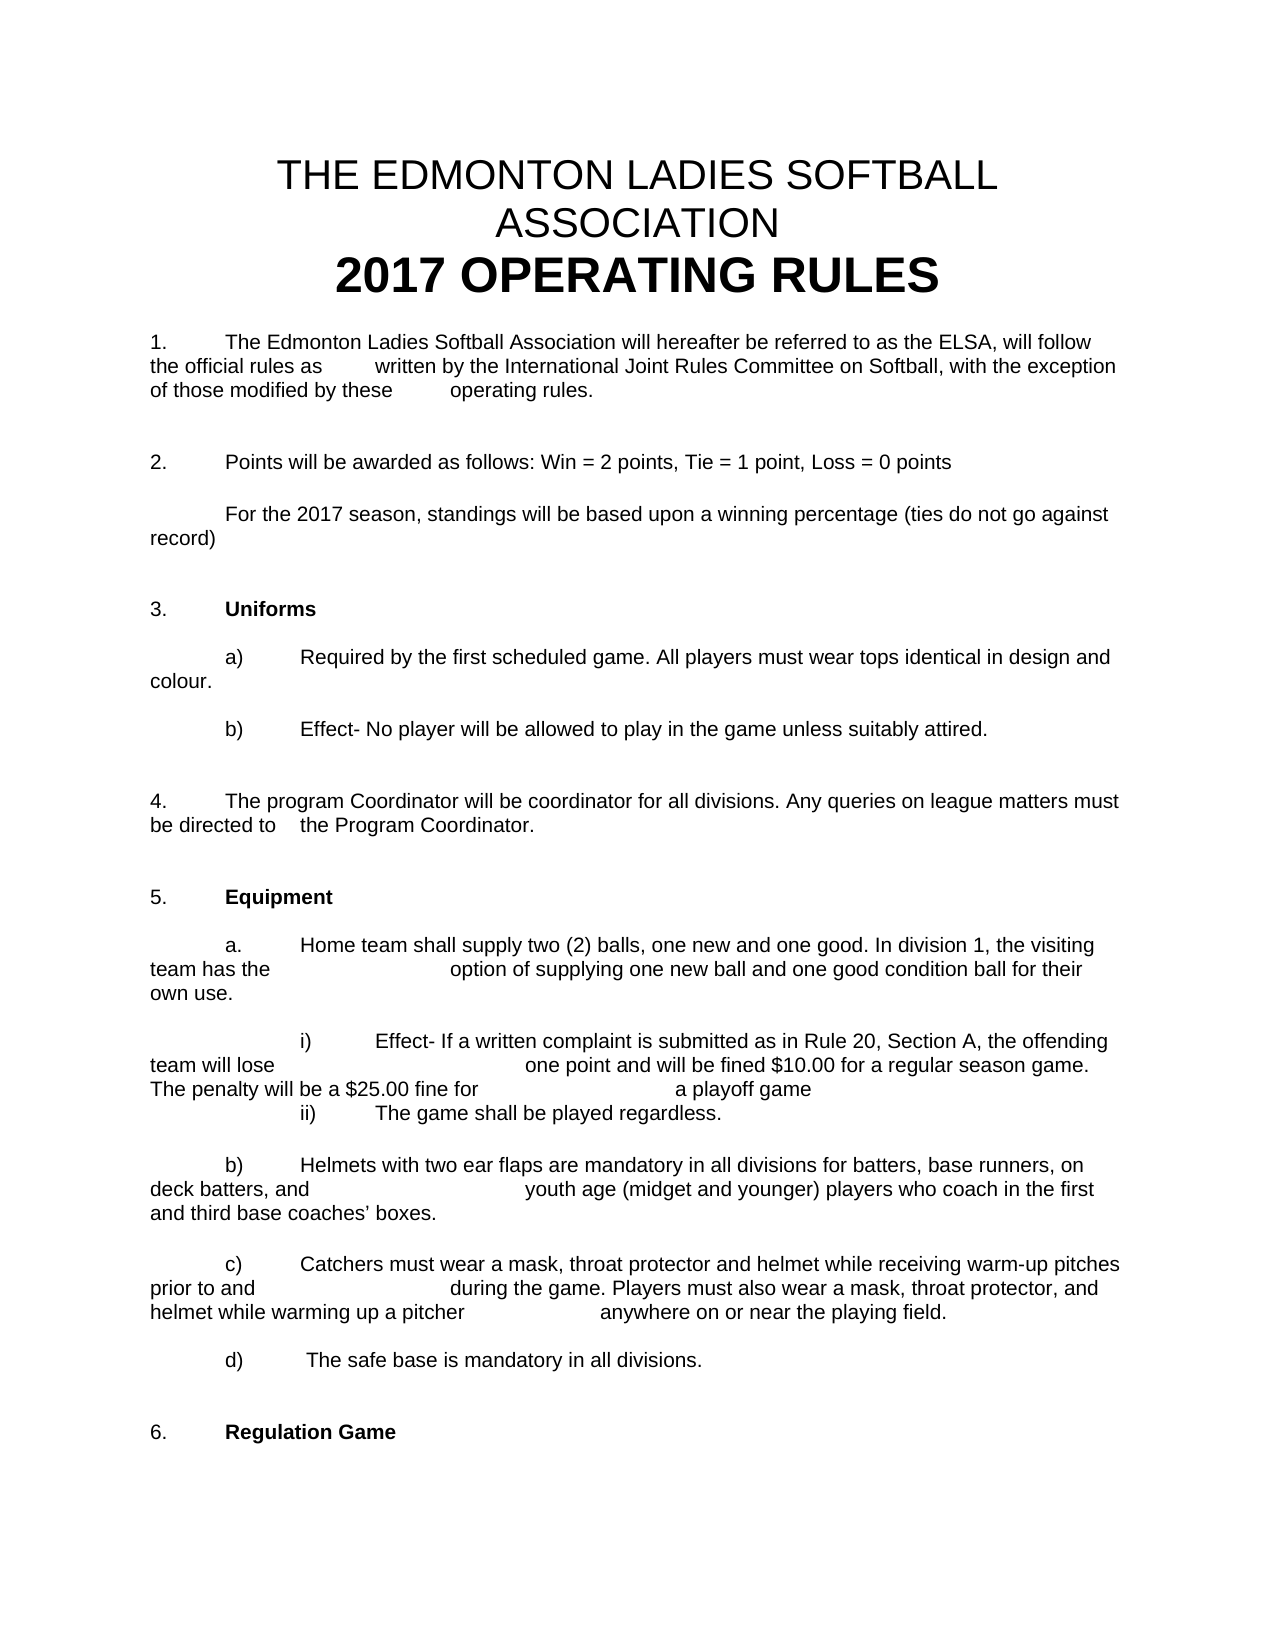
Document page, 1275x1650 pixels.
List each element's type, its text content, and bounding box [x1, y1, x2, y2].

text b) Effect- No player will be allowed to play in the game unless suitably attired. [150, 717, 1125, 741]
text c) Catchers must wear a mask, throat protector and helmet while receiving warm-up pitches prior to and during the game. Players must also wear a mask, throat protector, and helmet while warming up a pitcher anywhere on or near the playing field. [150, 1252, 1125, 1324]
text 4. The program Coordinator will be coordinator for all divisions. Any queries on league matters must be directed to the Program Coordinator. [150, 789, 1125, 837]
text 6. Regulation Game [150, 1420, 1125, 1444]
text THE EDMONTON LADIES SOFTBALL ASSOCIATION [150, 150, 1125, 246]
text ii) The game shall be played regardless. [150, 1100, 1125, 1124]
text 5. Equipment [150, 885, 1125, 909]
text 1. The Edmonton Ladies Softball Association will hereafter be referred to as the ELSA, will follow the official rules as written by the International Joint Rules Committee on Softball, with the exception of those modified by these operating rules. [150, 330, 1125, 402]
text a) Required by the first scheduled game. All players must wear tops identical in design and colour. [150, 645, 1125, 693]
text b) Helmets with two ear flaps are mandatory in all divisions for batters, base runners, on deck batters, and youth age (midget and younger) players who coach in the first and third base coaches’ boxes. [150, 1152, 1125, 1224]
text d) The safe base is mandatory in all divisions. [150, 1348, 1125, 1372]
text 3. Uniforms [150, 597, 1125, 621]
text For the 2017 season, standings will be based upon a winning percentage (ties do not go against record) [150, 501, 1125, 549]
text i) Effect- If a written complaint is submitted as in Rule 20, Section A, the offending team will lose one point and will be fined $10.00 for a regular season game. The penalty will be a $25.00 fine for a playoff game [150, 1028, 1125, 1100]
text a. Home team shall supply two (2) balls, one new and one good. In division 1, the visiting team has the option of supplying one new ball and one good condition ball for their own use. [150, 933, 1125, 1004]
text 2. Points will be awarded as follows: Win = 2 points, Tie = 1 point, Loss = 0 points [150, 449, 1125, 473]
text 2017 OPERATING RULES [150, 246, 1125, 303]
